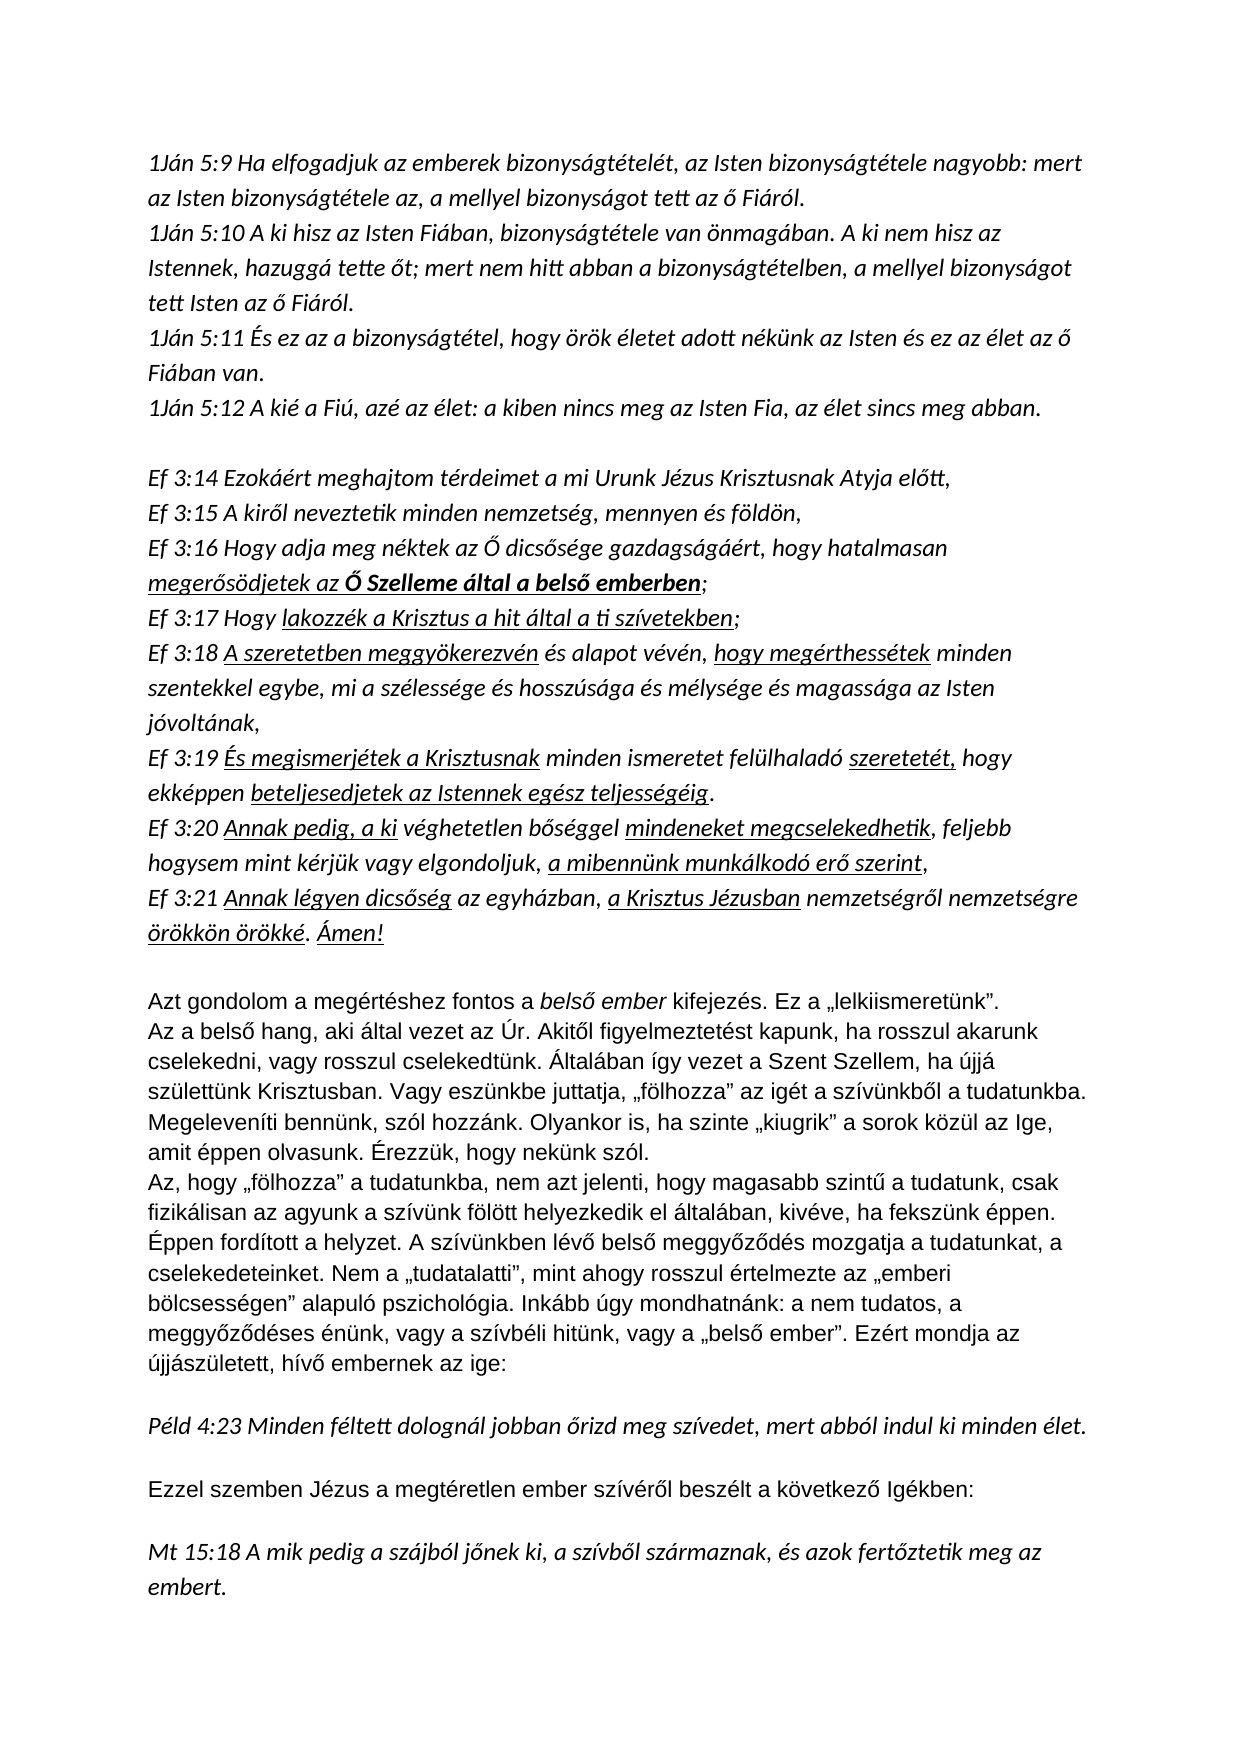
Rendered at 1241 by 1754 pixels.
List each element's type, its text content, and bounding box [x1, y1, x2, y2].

text 1Ján 5:11 És ez az a bizonyságtétel, hogy örök életet adott nékünk az Isten és ez az élet az ő Fiában van. [148, 323, 1093, 388]
text Éppen fordított a helyzet. A szívünkben lévő belső meggyőződés mozgatja a tudatunkat, a cselekedeteinket. Nem a „tudatalatti”, mint ahogy rosszul értelmezte az „emberi bölcsességen” alapuló pszichológia. Inkább úgy mondhatnánk: a nem tudatos, a meggyőződéses énünk, vagy a szívbéli hitünk, vagy a „belső ember”. Ezért mondja az újjászületett, hívő embernek az ige: [148, 1229, 1093, 1376]
text 1Ján 5:9 Ha elfogadjuk az emberek bizonyságtételét, az Isten bizonyságtétele nagyobb: mert az Isten bizonyságtétele az, a mellyel bizonyságot tett az ő Fiáról. [148, 148, 1093, 213]
text Ef 3:21 Annak légyen dicsőség az egyházban, a Krisztus Jézusban nemzetségről nemzetségre örökkön örökké. Ámen! [148, 883, 1093, 948]
text Az, hogy „fölhozza” a tudatunkba, nem azt jelenti, hogy magasabb szintű a tudatunk, csak fizikálisan az agyunk a szívünk fölött helyezkedik el általában, kivéve, ha fekszünk éppen. [148, 1169, 1093, 1225]
text Mt 15:18 A mik pedig a szájból jőnek ki, a szívből származnak, és azok fertőztetik meg az embert. [148, 1536, 1093, 1602]
text Ef 3:20 Annak pedig, a ki véghetetlen bőséggel mindeneket megcselekedhetik, feljebb hogysem mint kérjük vagy elgondoljuk, a mibennünk munkálkodó erő szerint, [148, 813, 1093, 878]
text Ef 3:16 Hogy adja meg néktek az Ő dicsősége gazdagságáért, hogy hatalmasan megerősödjetek az Ő Szelleme által a belső emberben; [148, 533, 1093, 598]
text Ef 3:15 A kiről neveztetik minden nemzetség, mennyen és földön, [148, 498, 1093, 528]
text Ef 3:14 Ezokáért meghajtom térdeimet a mi Urunk Jézus Krisztusnak Atyja előtt, [148, 463, 1093, 493]
text 1Ján 5:12 A kié a Fiú, azé az élet: a kiben nincs meg az Isten Fia, az élet sincs meg abban. [148, 393, 1093, 423]
text Ezzel szemben Jézus a megtéretlen ember szívéről beszélt a következő Igékben: [148, 1476, 1093, 1502]
text Péld 4:23 Minden féltett dolognál jobban őrizd meg szívedet, mert abból indul ki minden élet. [148, 1411, 1093, 1441]
text Ef 3:18 A szeretetben meggyökerezvén és alapot vévén, hogy megérthessétek minden szentekkel egybe, mi a szélessége és hosszúsága és mélysége és magassága az Isten jóvoltának, [148, 638, 1093, 738]
text Ef 3:19 És megismerjétek a Krisztusnak minden ismeretet felülhaladó szeretetét, hogy ekképpen beteljesedjetek az Istennek egész teljességéig. [148, 743, 1093, 808]
text Megeleveníti bennünk, szól hozzánk. Olyankor is, ha szinte „kiugrik” a sorok közül az Ige, amit éppen olvasunk. Érezzük, hogy nekünk szól. [148, 1108, 1093, 1165]
text Azt gondolom a megértéshez fontos a belső ember kifejezés. Ez a „lelkiismeretünk”. [148, 988, 1093, 1014]
text 1Ján 5:10 A ki hisz az Isten Fiában, bizonyságtétele van önmagában. A ki nem hisz az Istennek, hazuggá tette őt; mert nem hitt abban a bizonyságtételben, a mellyel bizonyságot tett Isten az ő Fiáról. [148, 218, 1093, 318]
text Ef 3:17 Hogy lakozzék a Krisztus a hit által a ti szívetekben; [148, 603, 1093, 633]
text Az a belső hang, aki által vezet az Úr. Akitől figyelmeztetést kapunk, ha rosszul akarunk cselekedni, vagy rosszul cselekedtünk. Általában így vezet a Szent Szellem, ha újjá születtünk Krisztusban. Vagy eszünkbe juttatja, „fölhozza” az igét a szívünkből a tudatunkba. [148, 1018, 1093, 1104]
